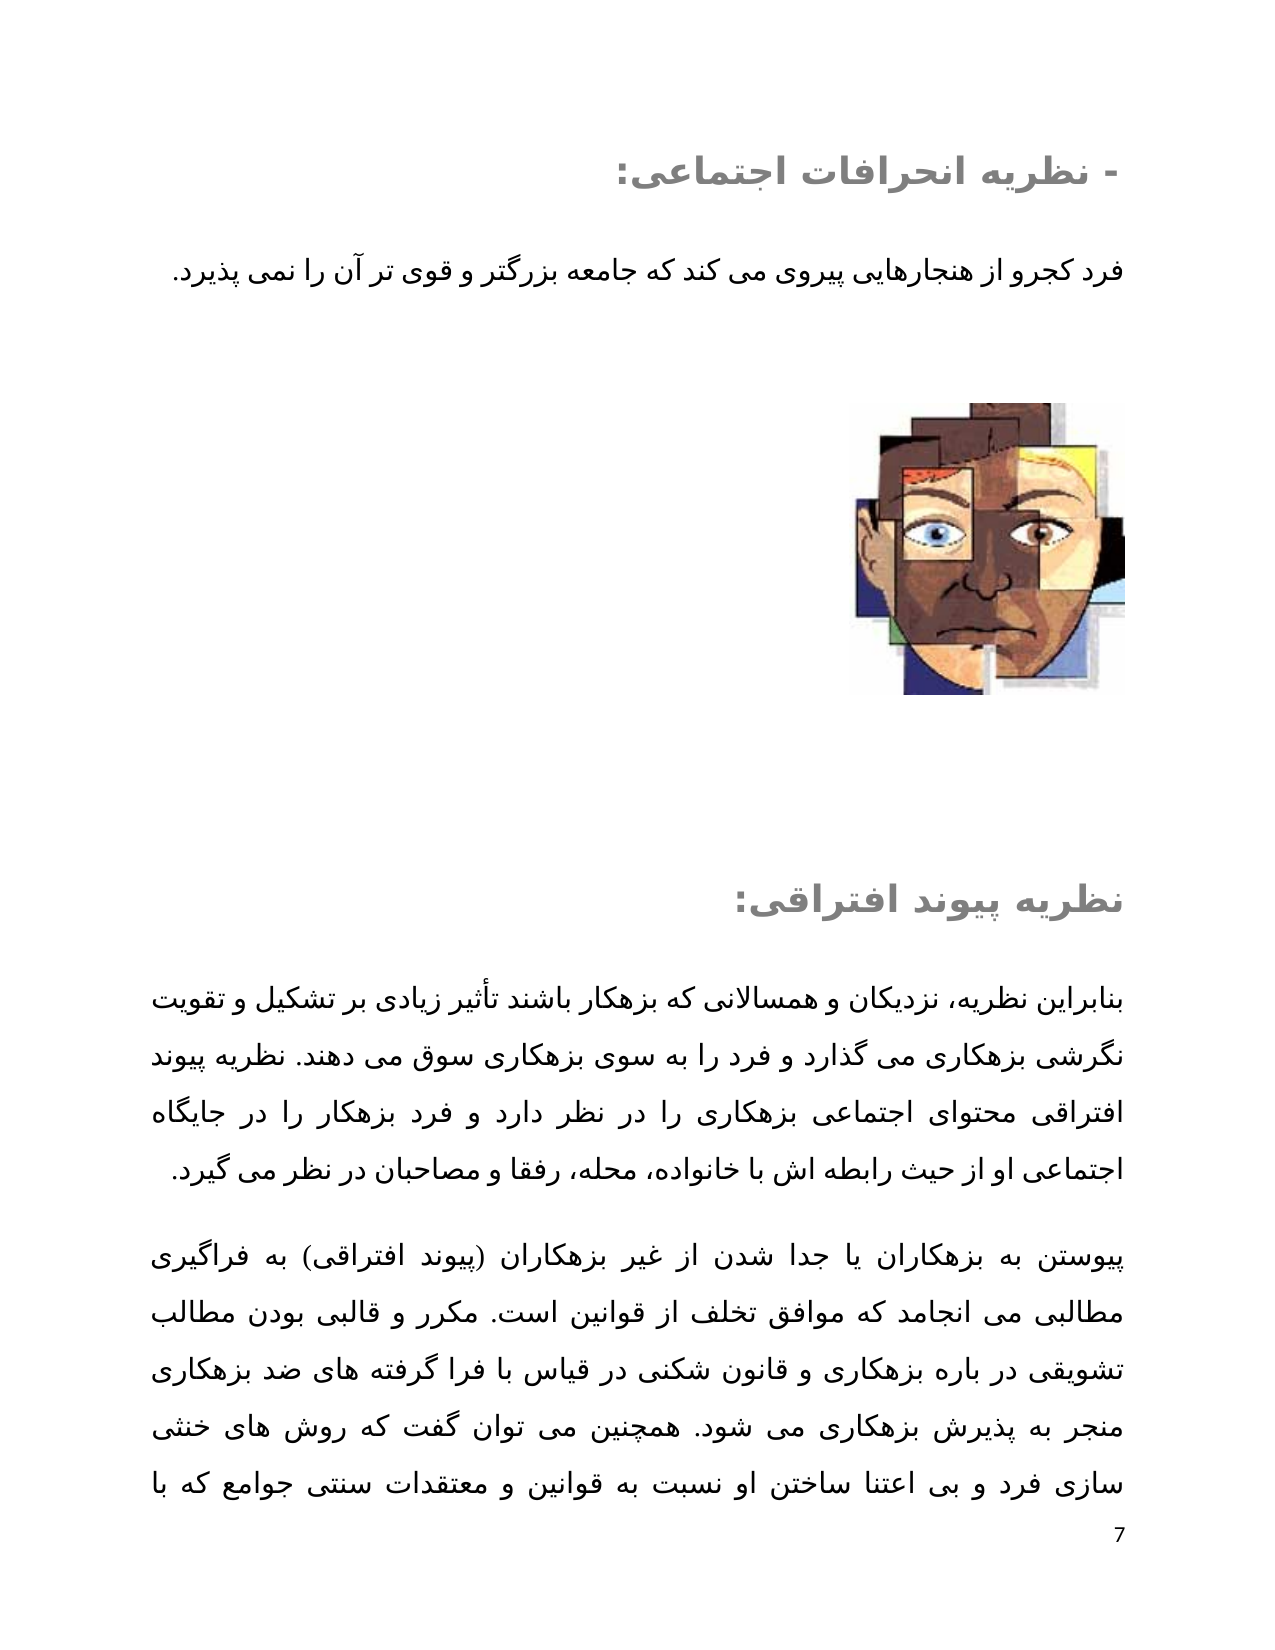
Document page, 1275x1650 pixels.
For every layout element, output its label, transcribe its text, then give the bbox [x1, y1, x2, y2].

text بنابراین نظریه، نزدیکان و همسالانی که بزهکار باشند تأثیر زیادی بر تشکیل و تقویت نگرشی بزهکاری می گذارد و فرد را به سوی بزهکاری سوق می دهند. نظریه پیوند افتراقی محتوای اجتماعی بزهکاری را در نظر دارد و فرد بزهکار را در جایگاه اجتماعی او از حیث رابطه اش با خانواده، محله، رفقا و مصاحبان در نظر می گیرد. [150, 981, 1125, 1186]
text - نظریه انحرافات اجتماعی: [150, 150, 1125, 194]
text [150, 1238, 1125, 1500]
text نظریه پیوند افتراقی: [150, 878, 1125, 922]
picture [849, 403, 1125, 695]
text فرد کجرو از هنجارهایی پیروی می کند که جامعه بزرگتر و قوی تر آن را نمی پذیرد. [150, 253, 1125, 287]
